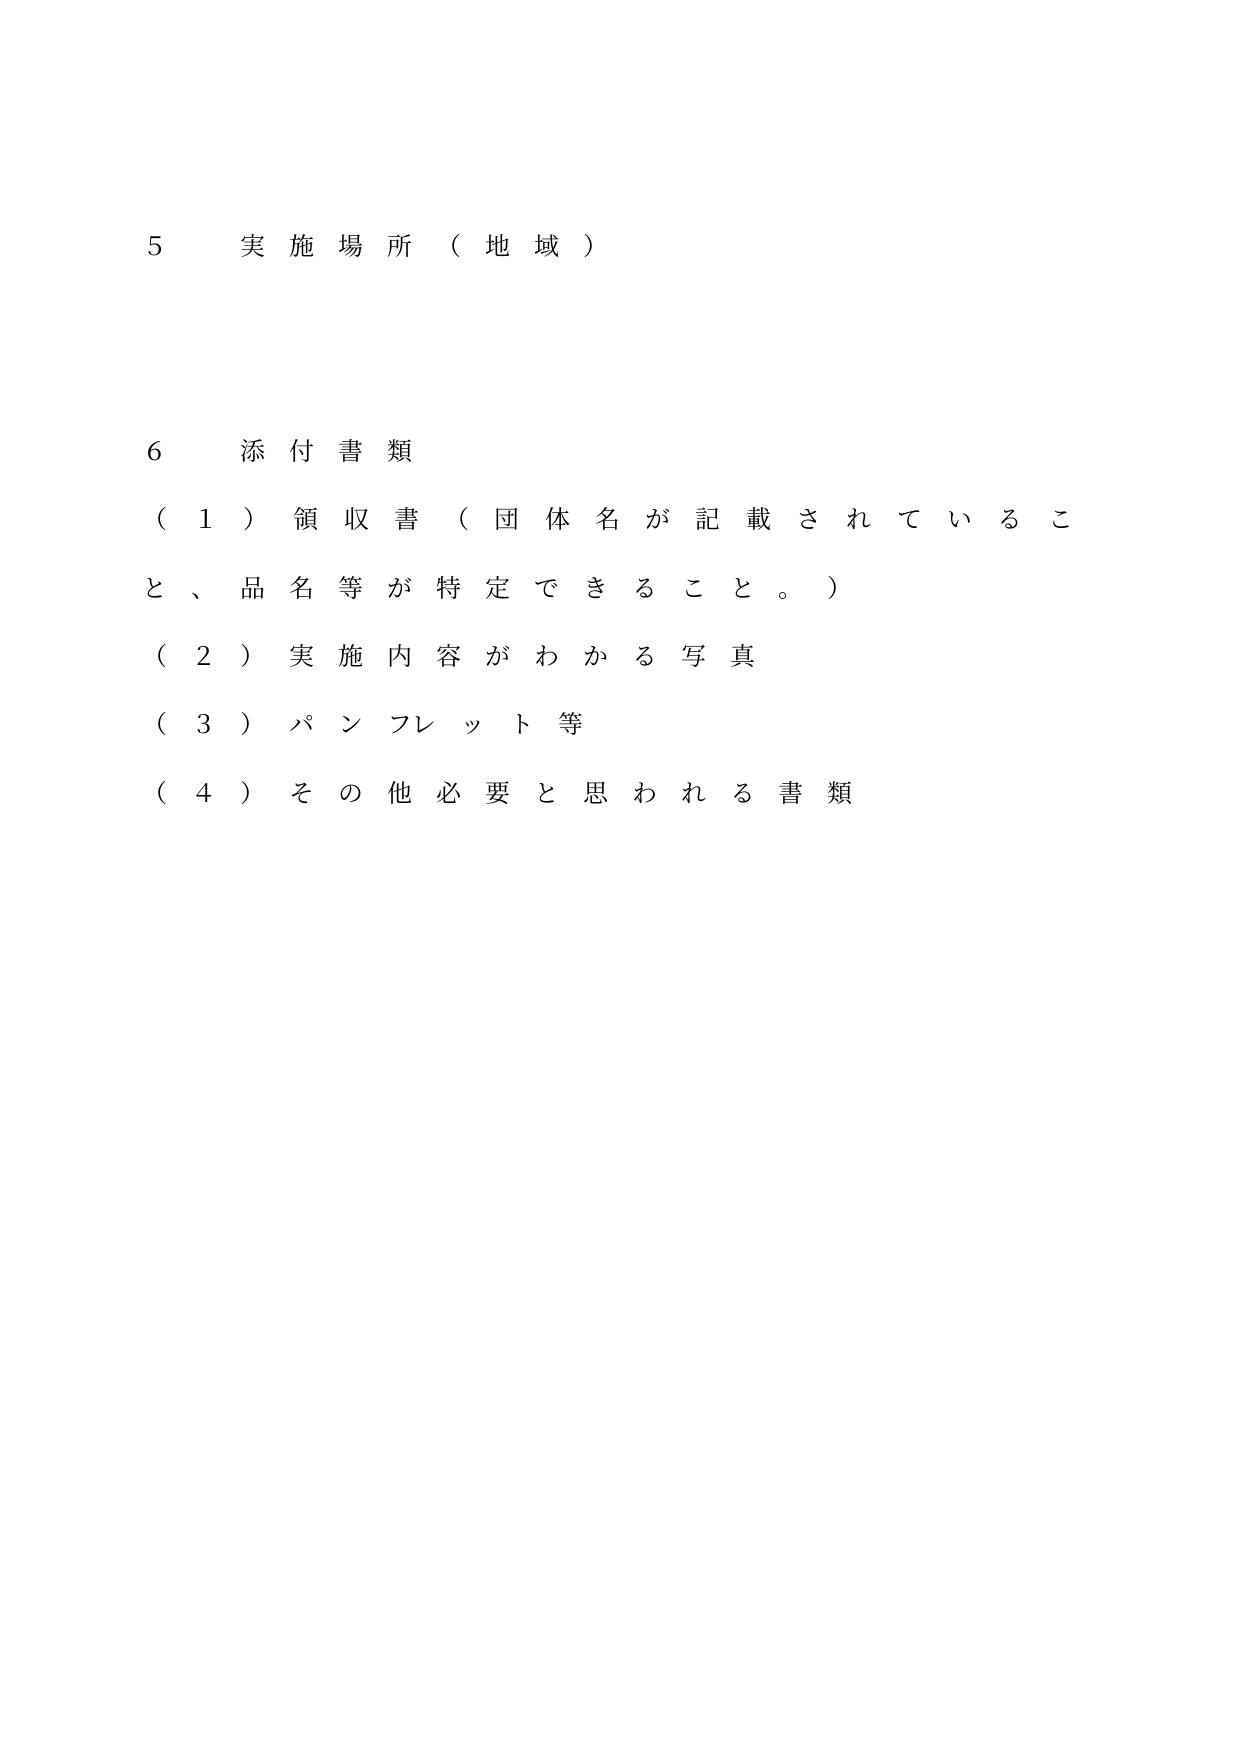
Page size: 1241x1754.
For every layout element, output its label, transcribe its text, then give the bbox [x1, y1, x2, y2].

text （４）その他必要と思われる書類 [143, 757, 1097, 826]
text （３）パンフレット等 [143, 689, 1097, 757]
text （２）実施内容がわかる写真 [143, 621, 1097, 689]
text （１）領収書（団体名が記載されていること、品名等が特定できること。） [143, 484, 1097, 621]
text ６ 添付書類 [143, 416, 1097, 484]
text ５ 実施場所（地域） [143, 211, 1097, 279]
